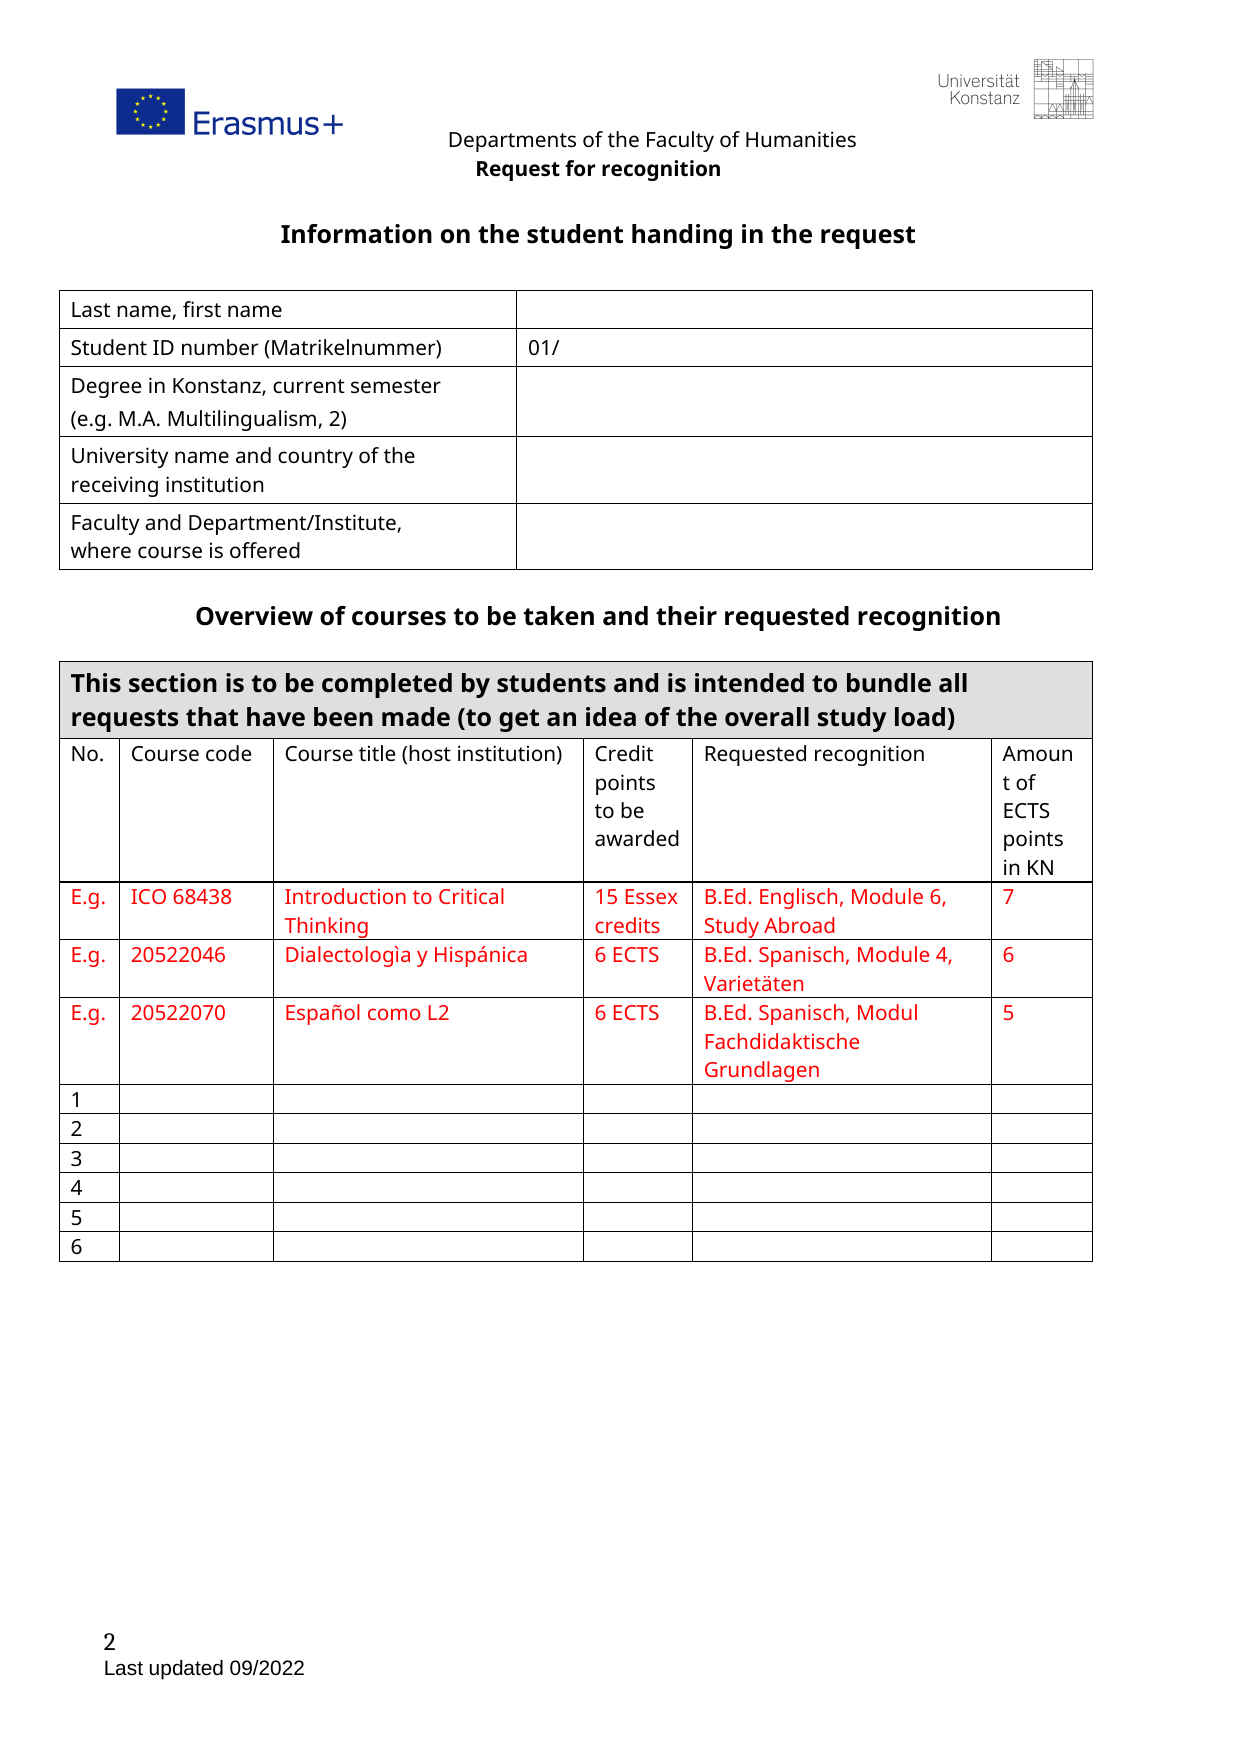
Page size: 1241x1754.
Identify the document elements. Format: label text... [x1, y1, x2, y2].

table_cell University name and country of the receiving institution [60, 437, 516, 502]
table_cell Introduction to Critical Thinking [274, 883, 583, 939]
table_cell [693, 1173, 991, 1202]
table_cell 7 [992, 883, 1092, 939]
table_header This section is to be completed by students and is intended to bundle all requests that have been made (to get an idea of the overall study load) [60, 662, 1092, 738]
table_cell [992, 1085, 1092, 1113]
table_cell B.Ed. Spanisch, Modul Fachdidaktische Grundlagen [693, 998, 991, 1084]
picture [103, 75, 356, 148]
table_cell [274, 1144, 583, 1172]
table_cell [274, 1114, 583, 1143]
table_cell Amount of ECTS points in KN [992, 739, 1092, 881]
table_cell 6 [992, 940, 1092, 997]
table_cell 20522046 [120, 940, 273, 997]
table_cell [584, 1232, 692, 1261]
table_cell Dialectologìa y Hispánica [274, 940, 583, 997]
table_cell 2 [60, 1114, 119, 1143]
table_cell [517, 504, 1092, 569]
table_cell [992, 1144, 1092, 1172]
table_cell [274, 1232, 583, 1261]
table_cell Español como L2 [274, 998, 583, 1084]
table_cell 6 ECTS [584, 940, 692, 997]
table_cell [274, 1085, 583, 1113]
table_cell B.Ed. Englisch, Module 6, Study Abroad [693, 883, 991, 939]
table_cell 15 Essex credits [584, 883, 692, 939]
text Information on the student handing in the request [103, 216, 1093, 251]
table_cell Course title (host institution) [274, 739, 583, 881]
table_cell [120, 1114, 273, 1143]
table_cell [992, 1114, 1092, 1143]
table_cell [693, 1144, 991, 1172]
table_cell 5 [992, 998, 1092, 1084]
table_cell Degree in Konstanz, current semester (e.g. M.A. Multilingualism, 2) [60, 367, 516, 436]
table_cell [120, 1232, 273, 1261]
table_cell E.g. [60, 940, 119, 997]
table_cell [584, 1144, 692, 1172]
table_cell Requested recognition [693, 739, 991, 881]
table_cell 6 ECTS [584, 998, 692, 1084]
table_cell [120, 1144, 273, 1172]
table_cell [584, 1085, 692, 1113]
table_cell [693, 1085, 991, 1113]
table_cell 6 [60, 1232, 119, 1261]
table_cell No. [60, 739, 119, 881]
table_cell [584, 1203, 692, 1231]
table_cell Student ID number (Matrikelnummer) [60, 329, 516, 366]
table_header Last name, first name [60, 291, 516, 328]
table_cell [992, 1232, 1092, 1261]
table_cell [992, 1173, 1092, 1202]
table_cell Course code [120, 739, 273, 881]
table_cell Credit points to be awarded [584, 739, 692, 881]
table_cell 01/ [517, 329, 1092, 366]
table_cell [584, 1173, 692, 1202]
table_cell [120, 1173, 273, 1202]
table_cell 5 [60, 1203, 119, 1231]
table_cell [693, 1114, 991, 1143]
table_cell [274, 1173, 583, 1202]
table_cell [120, 1085, 273, 1113]
table_cell [992, 1203, 1092, 1231]
table_cell B.Ed. Spanisch, Module 4, Varietäten [693, 940, 991, 997]
table_cell [517, 367, 1092, 436]
table_cell [693, 1232, 991, 1261]
table_cell [584, 1114, 692, 1143]
table_cell E.g. [60, 998, 119, 1084]
table_cell [274, 1203, 583, 1231]
table_cell [120, 1203, 273, 1231]
table_cell [517, 437, 1092, 502]
table_cell 20522070 [120, 998, 273, 1084]
table_cell 3 [60, 1144, 119, 1172]
text Overview of courses to be taken and their requested recognition [103, 598, 1093, 632]
table_header [517, 291, 1092, 328]
table_cell ICO 68438 [120, 883, 273, 939]
table_cell 1 [60, 1085, 119, 1113]
table_cell [693, 1203, 991, 1231]
table_cell 4 [60, 1173, 119, 1202]
table_cell Faculty and Department/Institute, where course is offered [60, 504, 516, 569]
table_cell E.g. [60, 883, 119, 939]
